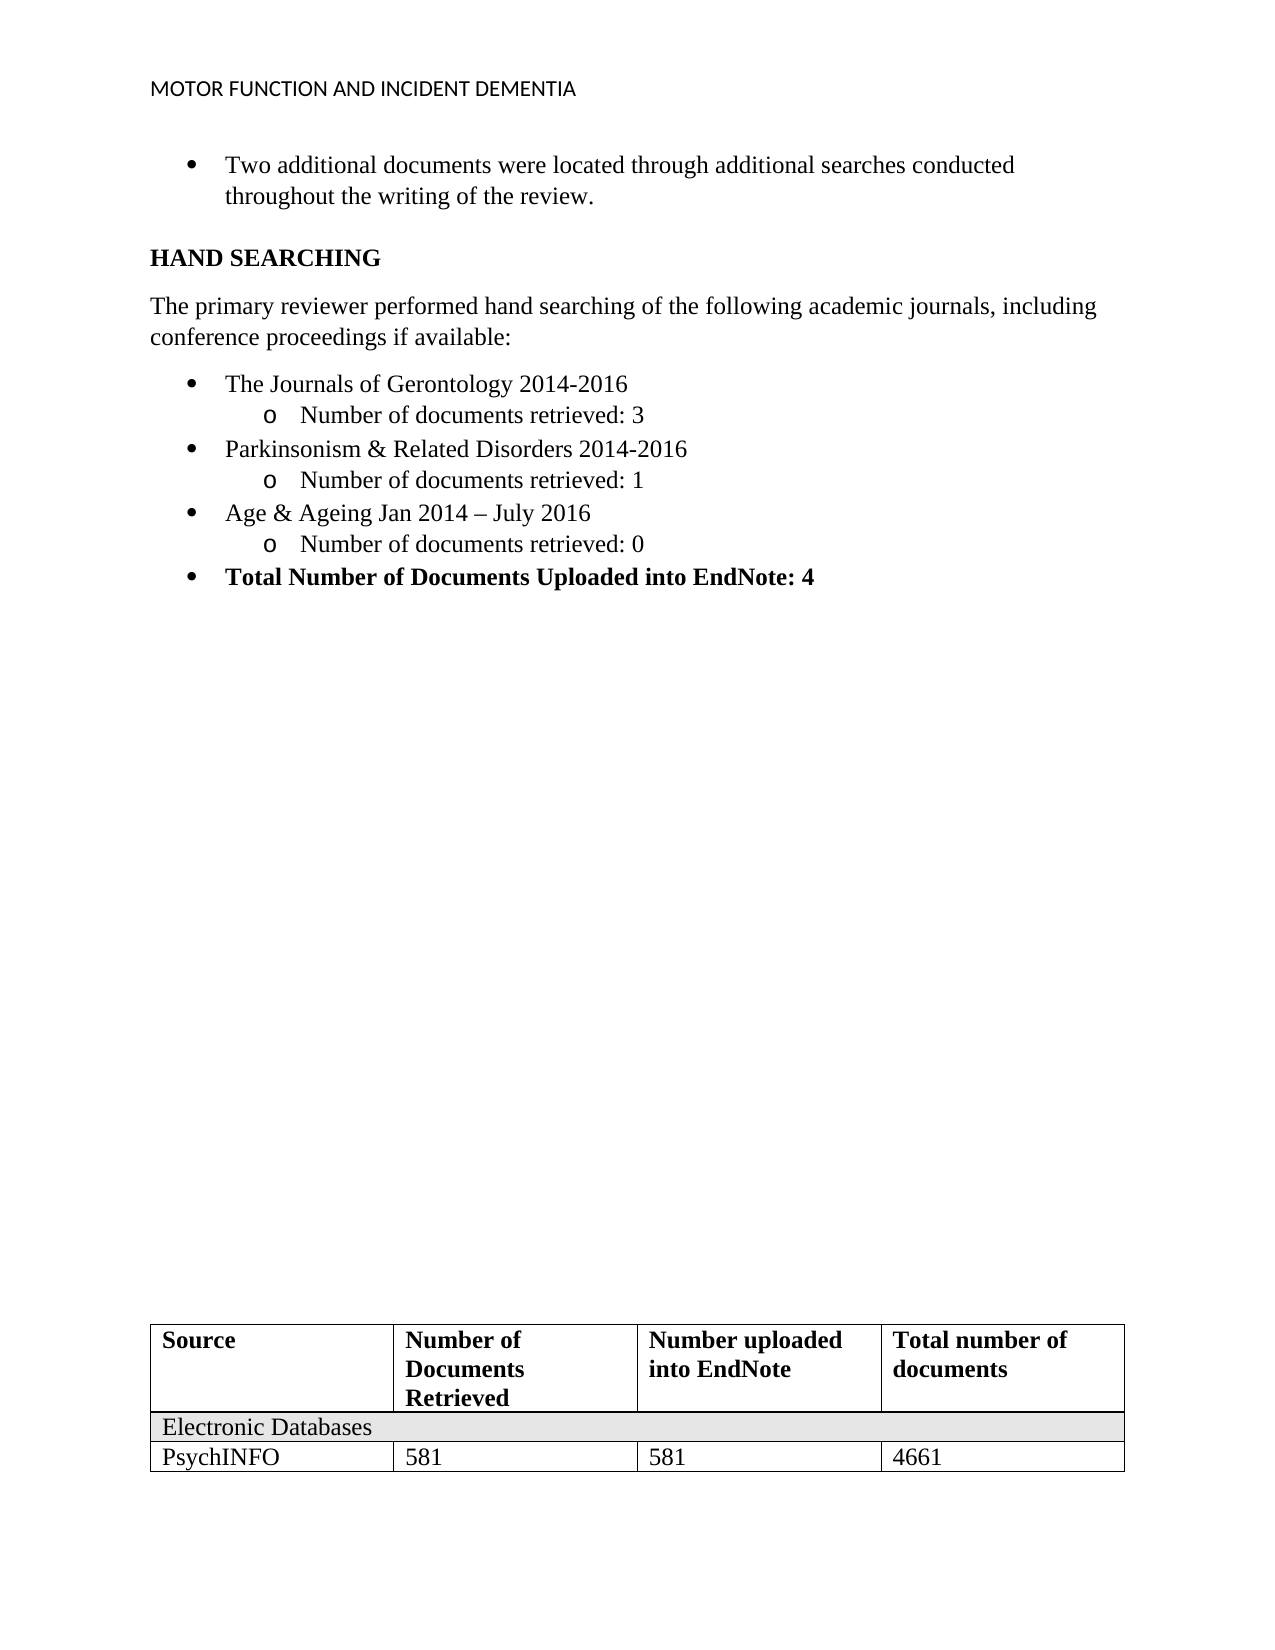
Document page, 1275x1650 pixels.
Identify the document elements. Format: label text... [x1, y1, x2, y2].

list Number of documents retrieved: 1 [262, 465, 1125, 496]
text HAND SEARCHING [150, 243, 1125, 272]
list Parkinsonism & Related Disorders 2014-2016 [187, 434, 1125, 463]
table_cell 581 [394, 1442, 637, 1471]
table_header Source [151, 1325, 393, 1411]
table_header Total number of documents [882, 1325, 1124, 1411]
text The primary reviewer performed hand searching of the following academic journals, including conference proceedings if available: [150, 291, 1125, 351]
list Number of documents retrieved: 3 [262, 401, 1125, 431]
table_header Number uploaded into EndNote [638, 1325, 881, 1411]
list Two additional documents were located through additional searches conducted throughout the writing of the review. [187, 150, 1125, 210]
table_cell 4661 [882, 1442, 1124, 1471]
list Age & Ageing Jan 2014 – July 2016 [187, 498, 1125, 527]
table_cell Electronic Databases [151, 1413, 1124, 1441]
list Number of documents retrieved: 0 [262, 529, 1125, 560]
table_header Number of Documents Retrieved [394, 1325, 637, 1411]
table_cell 581 [638, 1442, 881, 1471]
list Total Number of Documents Uploaded into EndNote: 4 [187, 562, 1125, 591]
table_cell PsychINFO [151, 1442, 393, 1471]
list The Journals of Gerontology 2014-2016 [187, 369, 1125, 398]
